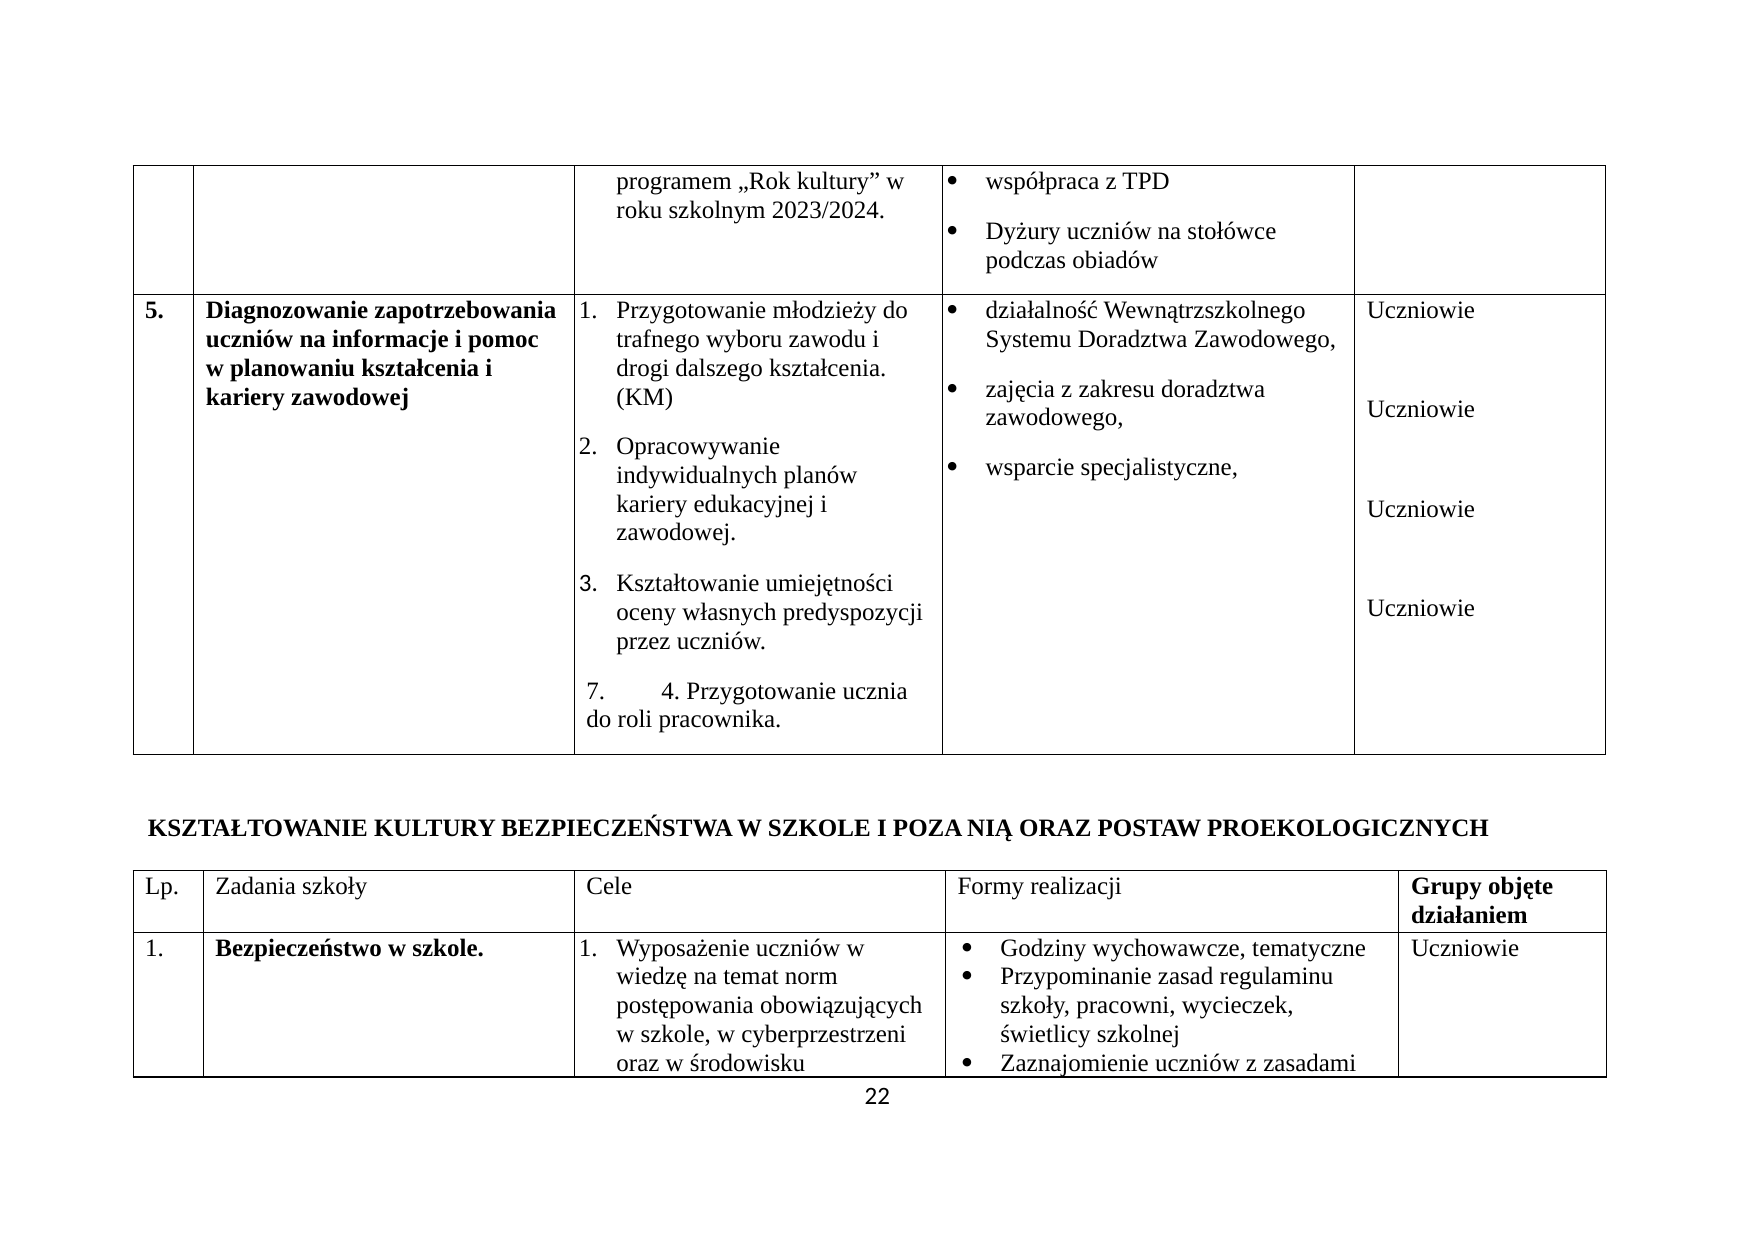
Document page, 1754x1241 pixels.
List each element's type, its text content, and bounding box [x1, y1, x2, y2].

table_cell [575, 933, 945, 1076]
table_header Cele [575, 871, 945, 932]
table_cell 4. [134, 166, 193, 294]
text KSZTAŁTOWANIE KULTURY BEZPIECZEŃSTWA W SZKOLE I POZA NIĄ ORAZ POSTAW PROEKOLOGICZNYCH [148, 813, 1606, 841]
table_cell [575, 166, 942, 294]
table_header Zadania szkoły [204, 871, 574, 932]
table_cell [1399, 933, 1606, 1076]
table_cell działalność Wewnątrzszkolnego Systemu Doradztwa Zawodowego, zajęcia z zakresu doradztwa zawodowego, wsparcie specjalistyczne, [943, 295, 1354, 754]
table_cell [194, 166, 574, 294]
table_cell 1. [134, 933, 203, 1076]
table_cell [1355, 166, 1605, 294]
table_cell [204, 933, 574, 1076]
table_cell Uczniowie Uczniowie Uczniowie Uczniowie [1355, 295, 1605, 754]
table_header Lp. [134, 871, 203, 932]
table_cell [946, 933, 1398, 1076]
table_cell Diagnozowanie zapotrzebowania uczniów na informacje i pomoc w planowaniu kształcenia i kariery zawodowej [194, 295, 574, 754]
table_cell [943, 166, 1354, 294]
table_cell 5. [134, 295, 193, 754]
table_header Grupy objęte działaniem [1399, 871, 1606, 932]
table_header Formy realizacji [946, 871, 1398, 932]
table_cell Przygotowanie młodzieży do trafnego wyboru zawodu i drogi dalszego kształcenia. (KM) Opracowywanie indywidualnych planów kariery edukacyjnej i zawodowej. Kształtowanie umiejętności oceny własnych predyspozycji przez uczniów. 4. Przygotowanie ucznia do roli pracownika. [575, 295, 942, 754]
